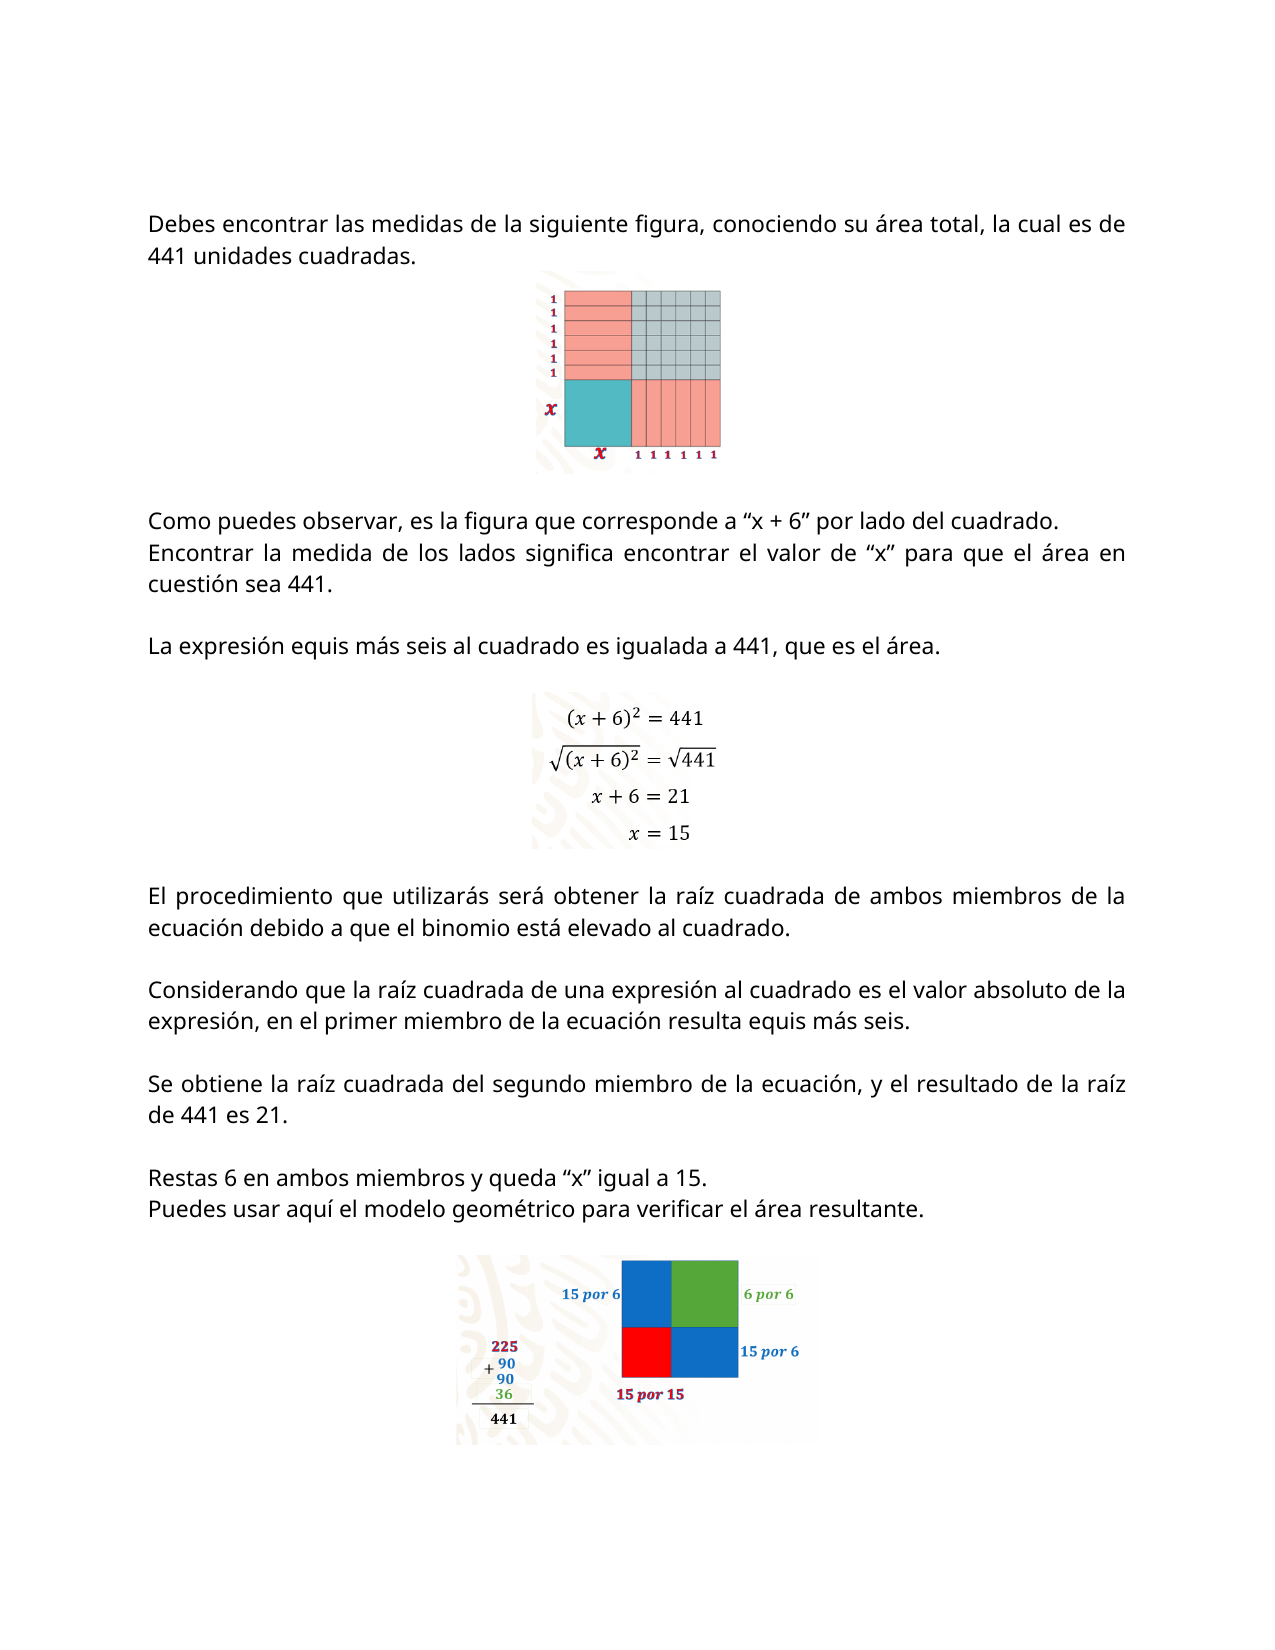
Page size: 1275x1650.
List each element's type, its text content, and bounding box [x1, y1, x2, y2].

text Se obtiene la raíz cuadrada del segundo miembro de la ecuación, y el resultado de la raíz de 441 es 21. [148, 1068, 1127, 1130]
text La expresión equis más seis al cuadrado es igualada a 441, que es el área. [148, 630, 1127, 661]
text El procedimiento que utilizarás será obtener la raíz cuadrada de ambos miembros de la ecuación debido a que el binomio está elevado al cuadrado. [148, 880, 1127, 943]
text Como puedes observar, es la figura que corresponde a “x + 6” por lado del cuadrado. [148, 505, 1127, 536]
picture [532, 692, 743, 849]
text Puedes usar aquí el modelo geométrico para verificar el área resultante. [148, 1193, 1127, 1224]
picture [456, 1255, 819, 1445]
text Considerando que la raíz cuadrada de una expresión al cuadrado es el valor absoluto de la expresión, en el primer miembro de la ecuación resulta equis más seis. [148, 974, 1127, 1036]
text Debes encontrar las medidas de la siguiente figura, conociendo su área total, la cual es de 441 unidades cuadradas. [148, 208, 1127, 271]
text Restas 6 en ambos miembros y queda “x” igual a 15. [148, 1161, 1127, 1193]
picture [536, 271, 739, 474]
text Encontrar la medida de los lados significa encontrar el valor de “x” para que el área en cuestión sea 441. [148, 536, 1127, 599]
